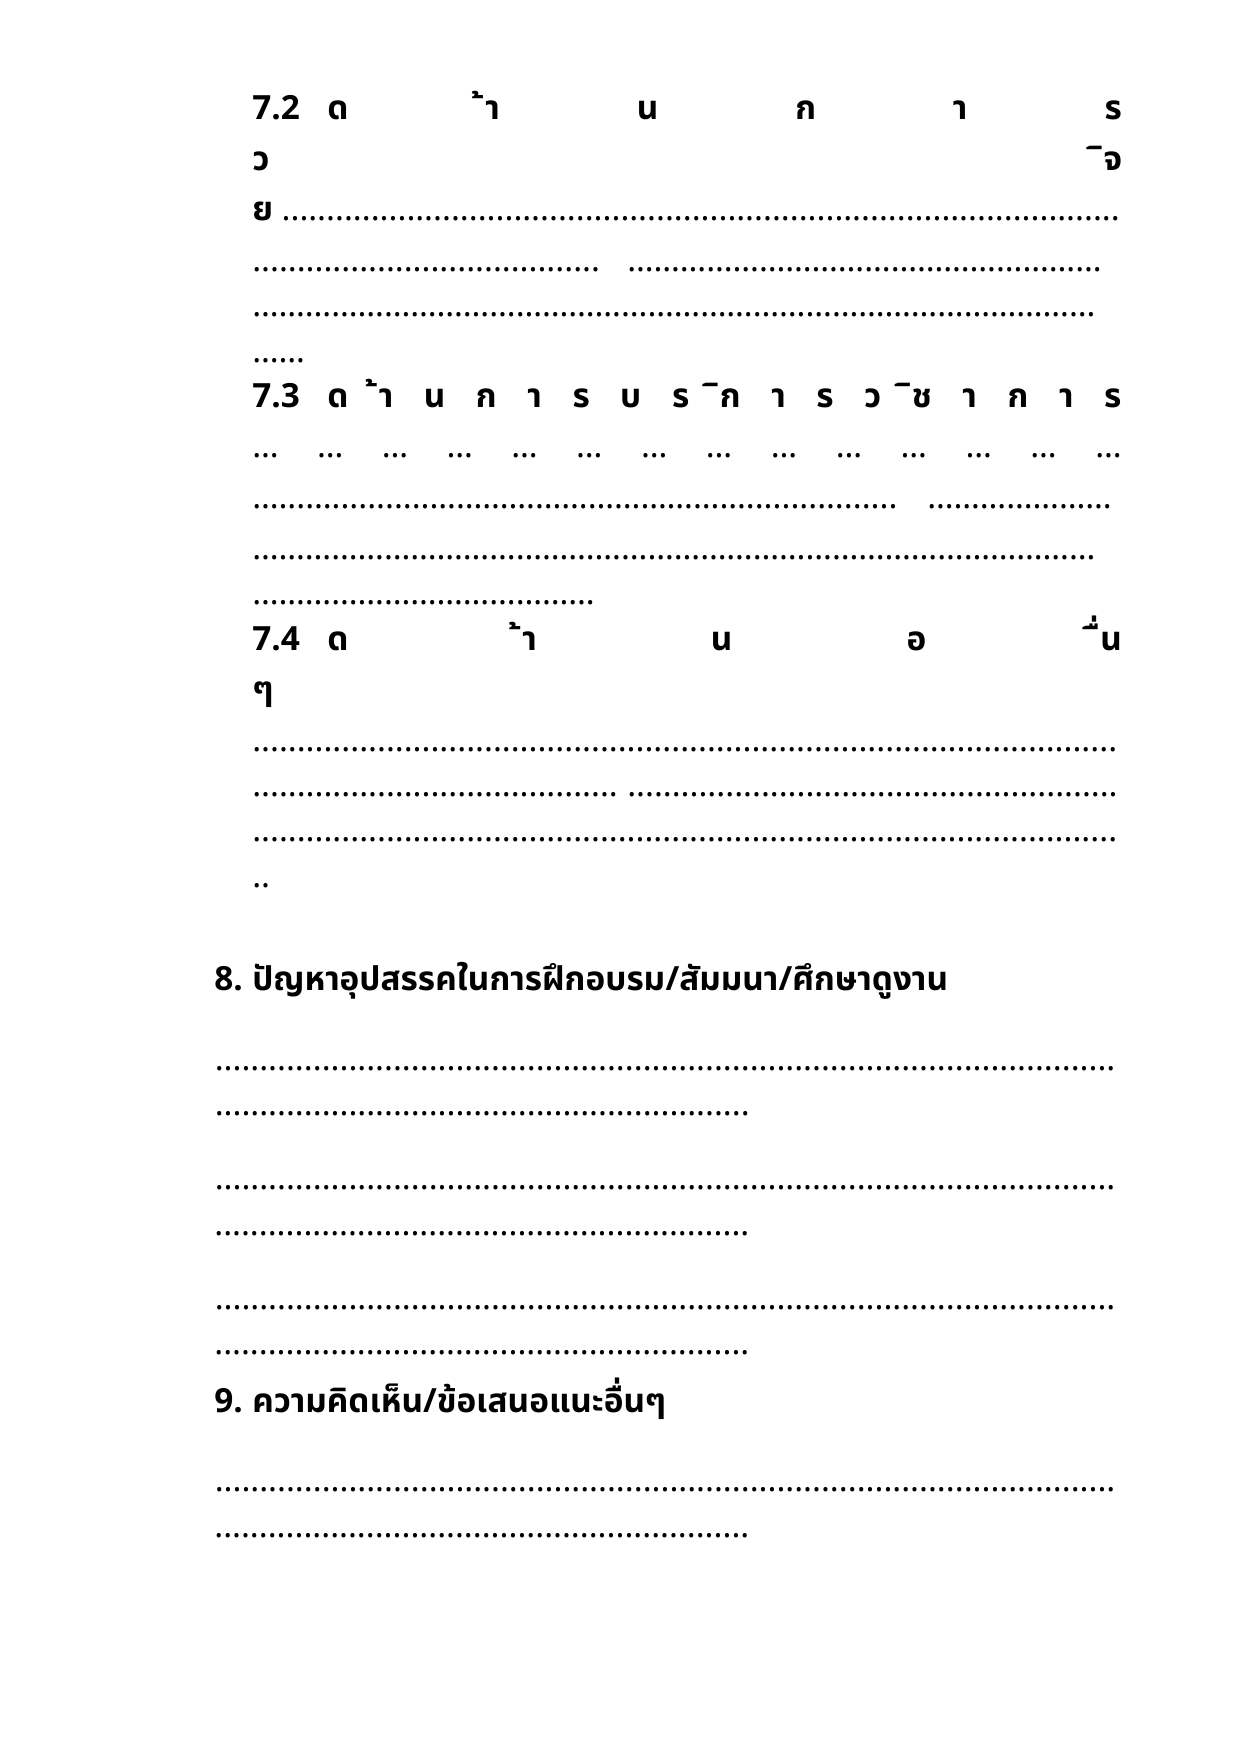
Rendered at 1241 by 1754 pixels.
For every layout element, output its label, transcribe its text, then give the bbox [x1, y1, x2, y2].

text 9. ความคิดเห็น/ข้อเสนอแนะอื่นๆ [214, 1377, 1122, 1427]
text ................................................................................................................................................................. [214, 1245, 1122, 1364]
list ด้านการบริการวิชาการ ………………………………………....…..........………………………………................. ………………………………………………………………………………………………………………………………………… [252, 372, 1122, 614]
text ................................................................................................................................................................. [214, 1006, 1122, 1125]
text 8. ปัญหาอุปสรรคในการฝึกอบรม/สัมมนา/ศึกษาดูงาน [214, 955, 1122, 1006]
list ด้านการวิจัย..................................................................................................................................... ………………………………………………………………………………………………………………………………………… [252, 84, 1122, 372]
text ................................................................................................................................................................. [214, 1125, 1122, 1245]
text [214, 1427, 1122, 1592]
list ด้านอื่น ๆ.......................................................................................................................................... .......................................................................................................................................................... [252, 614, 1122, 897]
